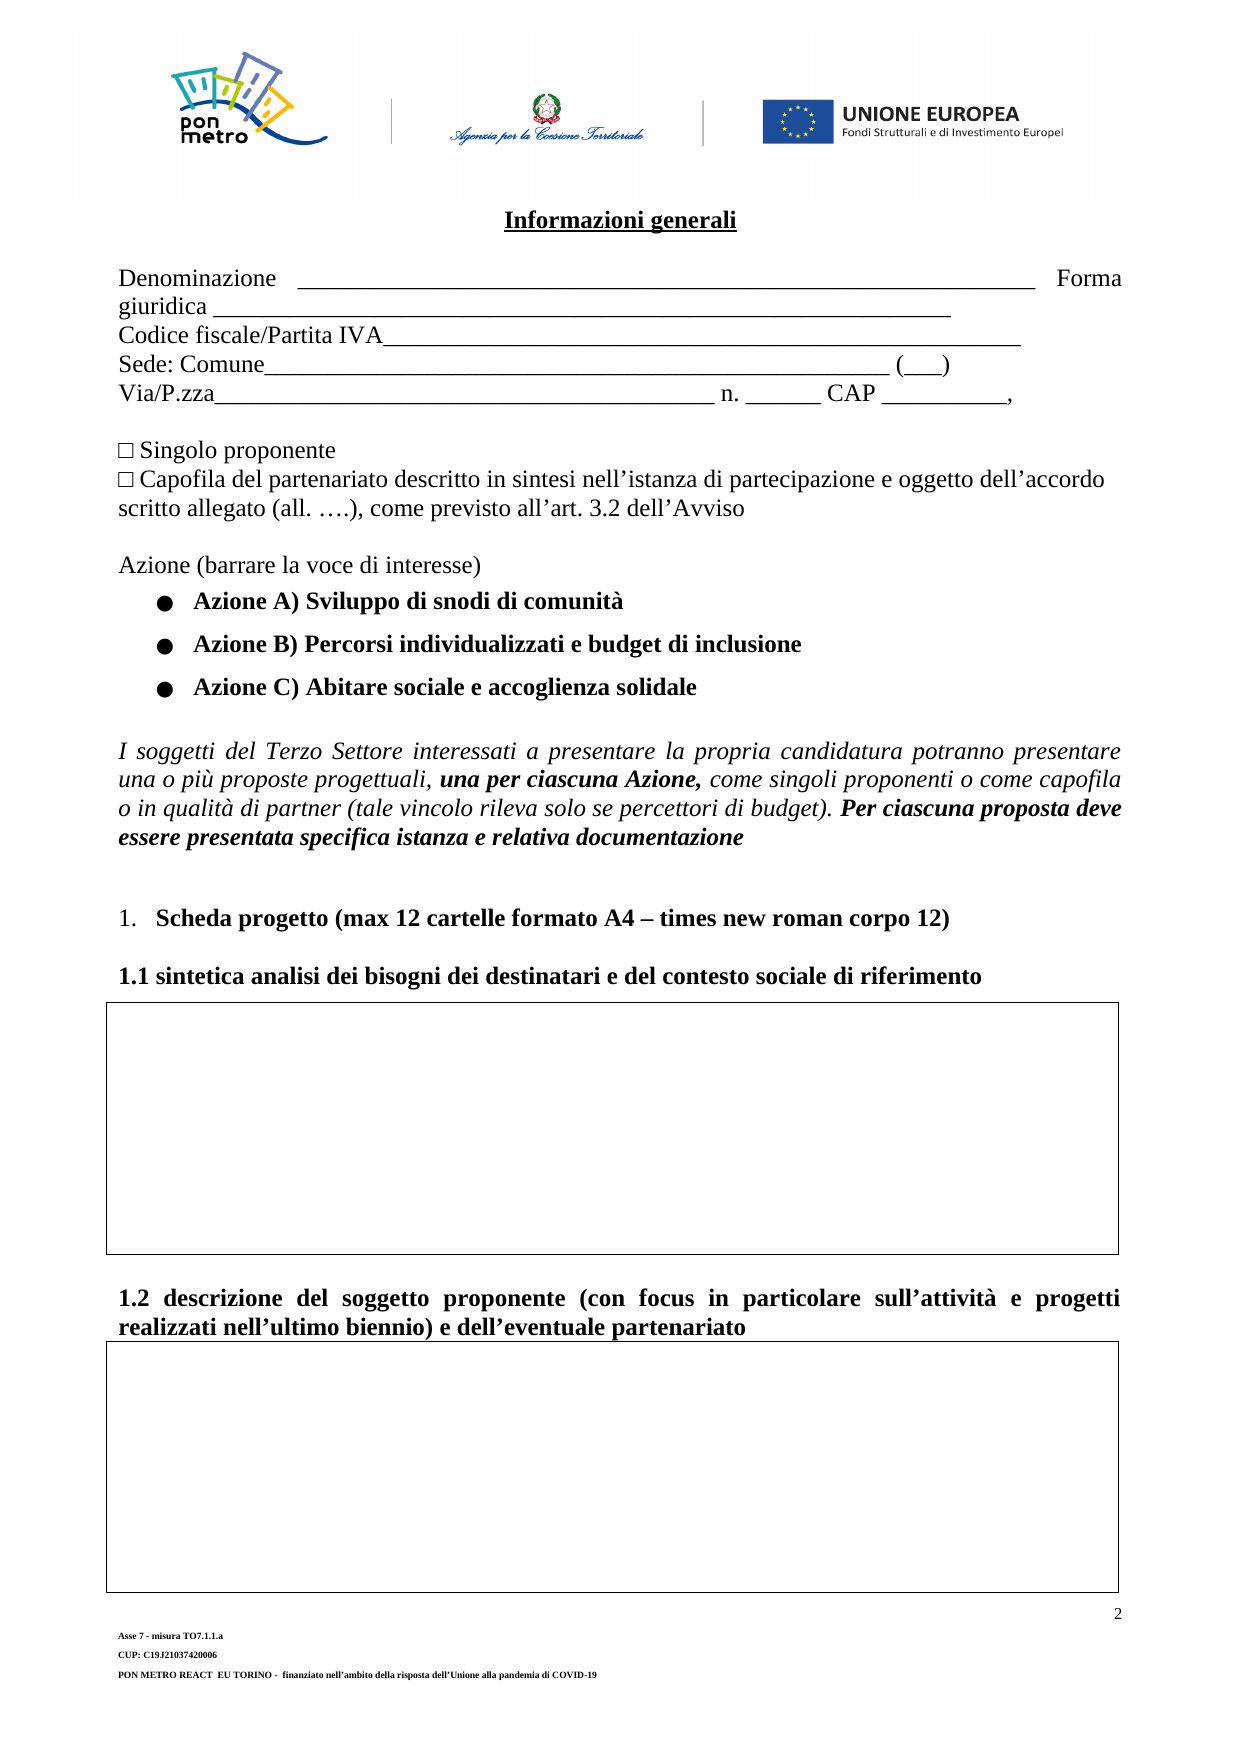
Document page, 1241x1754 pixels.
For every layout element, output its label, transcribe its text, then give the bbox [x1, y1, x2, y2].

text □ Capofila del partenariato descritto in sintesi nell’istanza di partecipazione e oggetto dell’accordo scritto allegato (all. ….), come previsto all’art. 3.2 dell’Avviso [118, 464, 1122, 521]
text Azione (barrare la voce di interesse) [118, 550, 1122, 579]
list Azione B) Percorsi individualizzati e budget di inclusione [156, 622, 1122, 664]
text □ Singolo proponente [118, 435, 1122, 464]
table_header [107, 1003, 1118, 1254]
text Codice fiscale/Partita IVA___________________________________________________ [118, 320, 1122, 349]
picture [0, 6, 1240, 213]
text Denominazione ___________________________________________________________ Forma giuridica ___________________________________________________________ [118, 263, 1122, 320]
text 1.1 sintetica analisi dei bisogni dei destinatari e del contesto sociale di riferimento [118, 961, 1122, 990]
list Azione C) Abitare sociale e accoglienza solidale [156, 664, 1122, 707]
table_header [107, 1342, 1118, 1592]
text Sede: Comune__________________________________________________ (___) [118, 349, 1122, 378]
list Azione A) Sviluppo di snodi di comunità [156, 579, 1122, 622]
text I soggetti del Terzo Settore interessati a presentare la propria candidatura potranno presentare una o più proposte progettuali, una per ciascuna Azione, come singoli proponenti o come capofila o in qualità di partner (tale vincolo rileva solo se percettori di budget). Per ciascuna proposta deve essere presentata specifica istanza e relativa documentazione [118, 736, 1122, 851]
list Scheda progetto (max 12 cartelle formato A4 – times new roman corpo 12) [118, 903, 1122, 932]
text Via/P.zza________________________________________ n. ______ CAP __________, [118, 378, 1122, 406]
text Informazioni generali [118, 205, 1122, 234]
text 1.2 descrizione del soggetto proponente (con focus in particolare sull’attività e progetti realizzati nell’ultimo biennio) e dell’eventuale partenariato [118, 1283, 1122, 1341]
